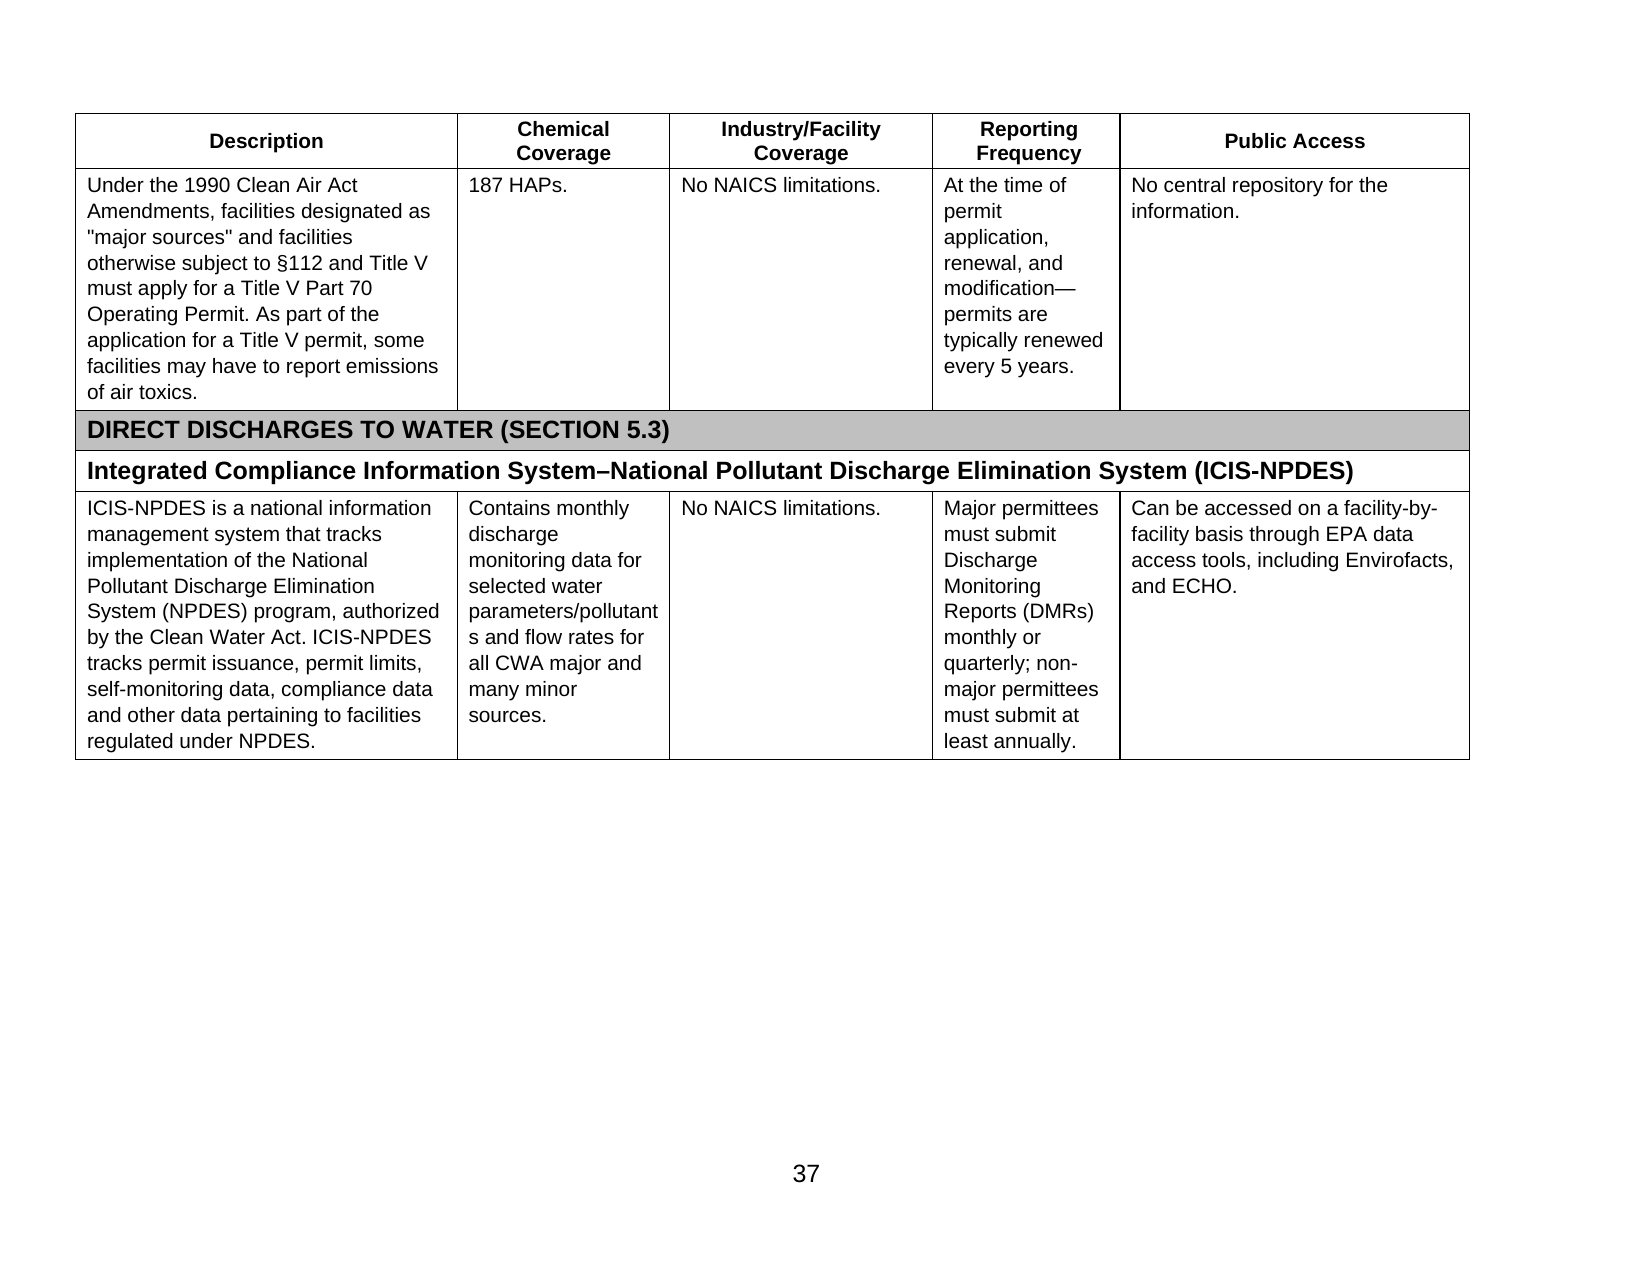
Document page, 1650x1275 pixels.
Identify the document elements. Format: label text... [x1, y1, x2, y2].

table_header Description [76, 114, 457, 168]
table_header Industry/Facility Coverage [670, 114, 932, 168]
table_cell Contains monthly discharge monitoring data for selected water parameters/pollutants and flow rates for all CWA major and many minor sources. [458, 492, 669, 759]
table_header Chemical Coverage [458, 114, 669, 168]
table_cell Under the 1990 Clean Air Act Amendments, facilities designated as "major sources" and facilities otherwise subject to §112 and Title V must apply for a Title V Part 70 Operating Permit. As part of the application for a Title V permit, some facilities may have to report emissions of air toxics. [76, 169, 457, 410]
table_cell ICIS-NPDES is a national information management system that tracks implementation of the National Pollutant Discharge Elimination System (NPDES) program, authorized by the Clean Water Act. ICIS-NPDES tracks permit issuance, permit limits, self-monitoring data, compliance data and other data pertaining to facilities regulated under NPDES. [76, 492, 457, 759]
table_cell 187 HAPs. [458, 169, 669, 410]
table_cell Major permittees must submit Discharge Monitoring Reports (DMRs) monthly or quarterly; non-major permittees must submit at least annually. [933, 492, 1119, 759]
table_cell No NAICS limitations. [670, 169, 932, 410]
table_cell Integrated Compliance Information System–National Pollutant Discharge Elimination System (ICIS-NPDES) [76, 451, 1469, 491]
table_cell No NAICS limitations. [670, 492, 932, 759]
table_cell No central repository for the information. [1121, 169, 1469, 410]
table_header Reporting Frequency [933, 114, 1119, 168]
table_cell DIRECT DISCHARGES TO WATER (SECTION 5.3) [76, 411, 1469, 450]
table_cell Can be accessed on a facility-by-facility basis through EPA data access tools, including Envirofacts, and ECHO. [1121, 492, 1469, 759]
table_cell At the time of permit application, renewal, and modification—permits are typically renewed every 5 years. [933, 169, 1119, 410]
table_header Public Access [1121, 114, 1469, 168]
